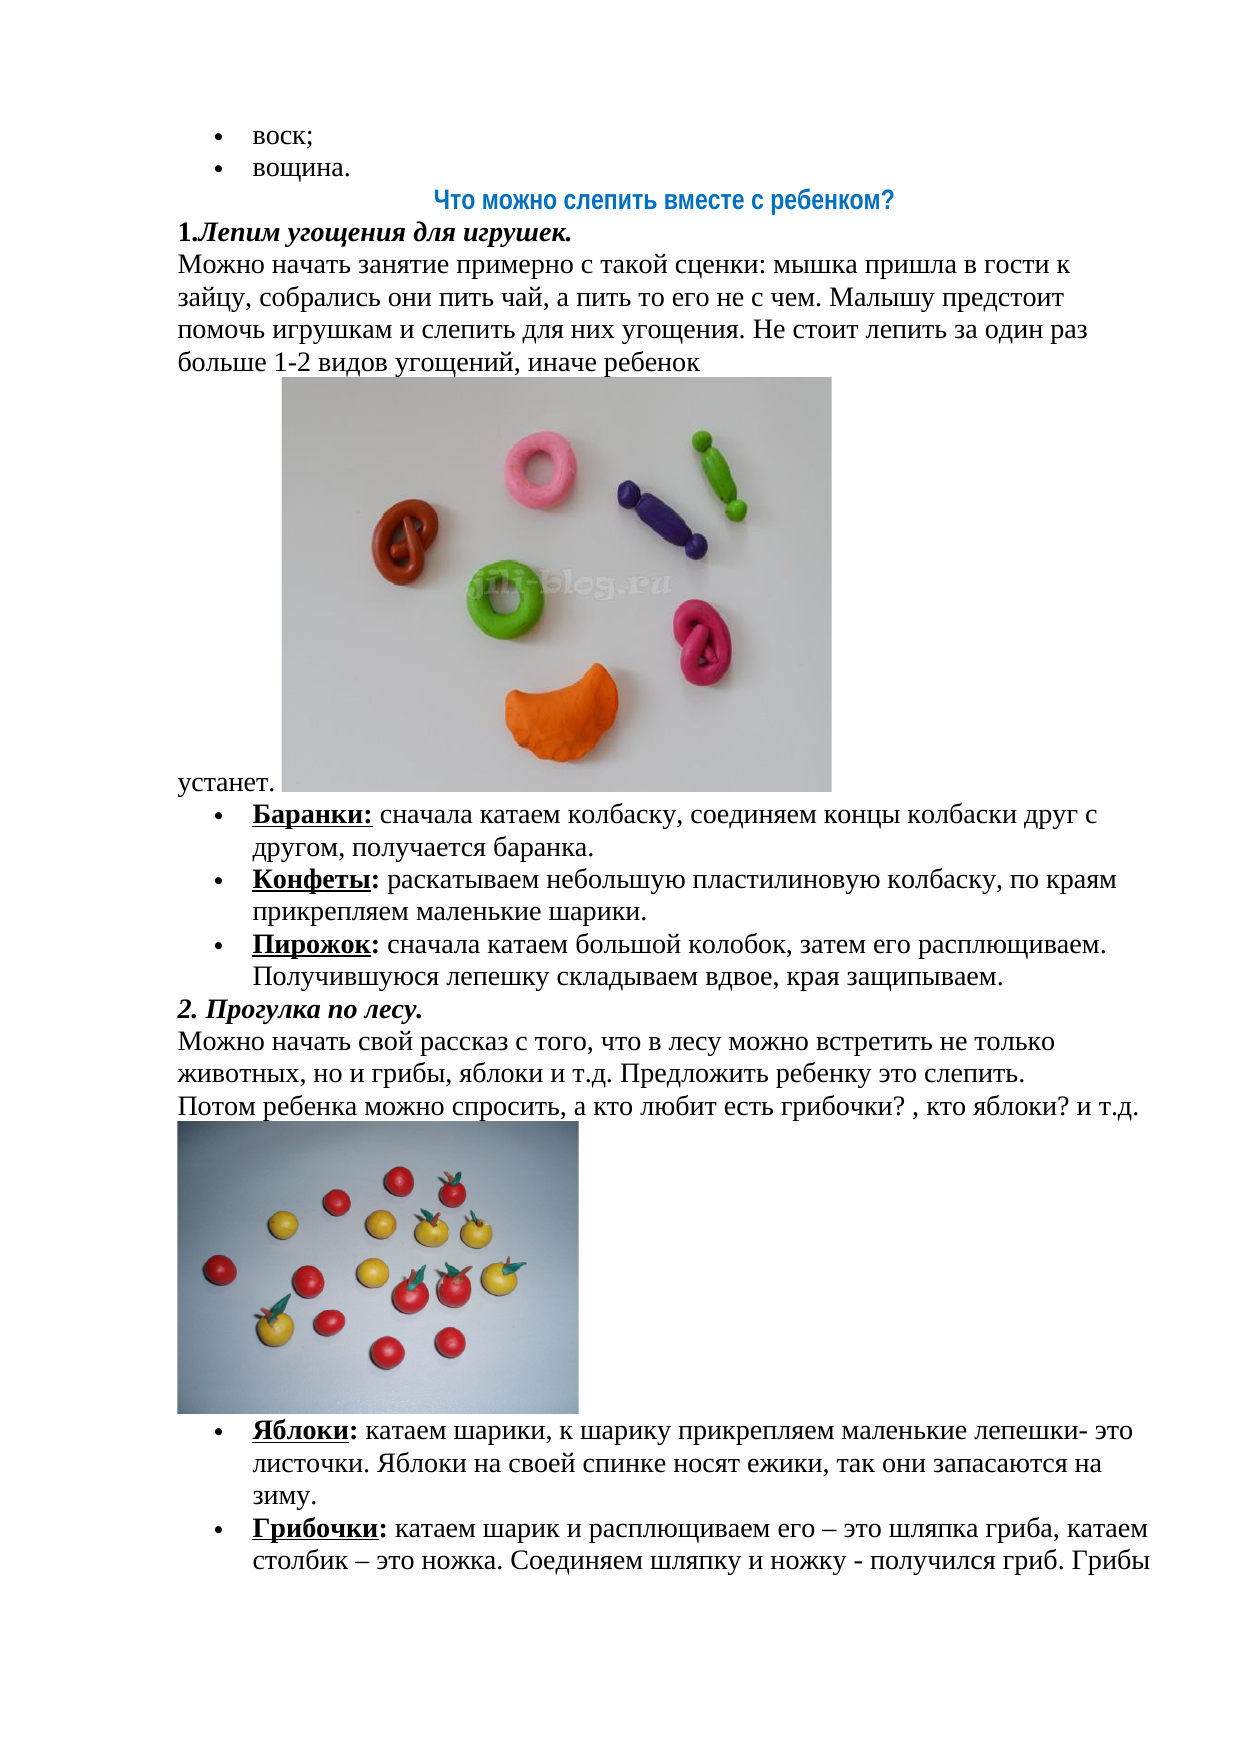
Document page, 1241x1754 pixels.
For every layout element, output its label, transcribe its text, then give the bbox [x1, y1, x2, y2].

text Можно начать свой рассказ с того, что в лесу можно встретить не только животных, но и грибы, яблоки и т.д. Предложить ребенку это слепить. [177, 1024, 1152, 1089]
text 1.Лепим угощения для игрушек. [177, 215, 1152, 248]
picture [177, 1121, 579, 1414]
text 2. Прогулка по лесу. [177, 992, 1152, 1024]
list Яблоки: катаем шарики, к шарику прикрепляем маленькие лепешки- это листочки. Яблоки на своей спинке носят ежики, так они запасаются на зиму. [215, 1413, 1152, 1511]
list воск; [215, 118, 1152, 151]
list Пирожок: сначала катаем большой колобок, затем его расплющиваем. Получившуюся лепешку складываем вдвое, края защипываем. [215, 927, 1152, 992]
picture [281, 377, 832, 792]
list Баранки: сначала катаем колбаску, соединяем концы колбаски друг с другом, получается баранка. [215, 797, 1152, 862]
list вощина. [215, 151, 1152, 183]
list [215, 1511, 1152, 1575]
list Конфеты: раскатываем небольшую пластилиновую колбаску, по краям прикрепляем маленькие шарики. [215, 862, 1152, 927]
text Что можно слепить вместе с ребенком? [177, 183, 1152, 215]
